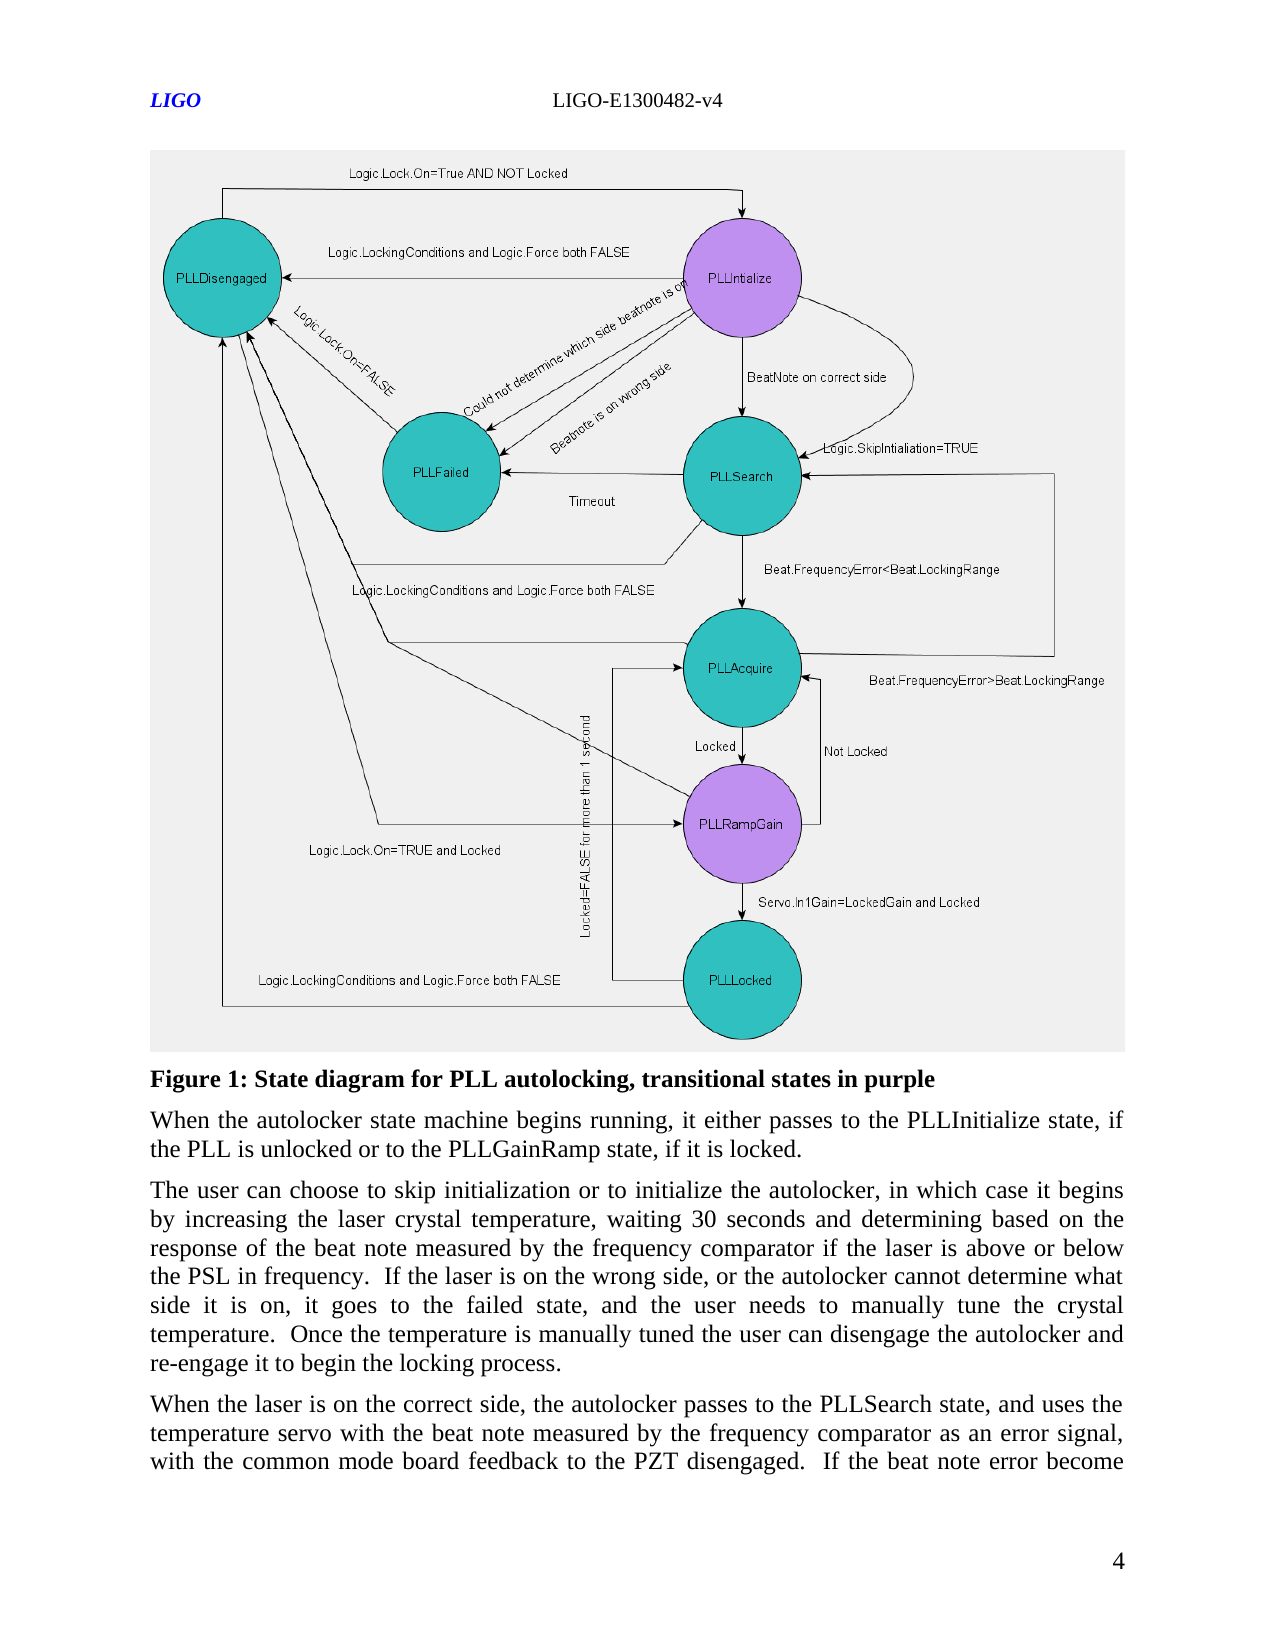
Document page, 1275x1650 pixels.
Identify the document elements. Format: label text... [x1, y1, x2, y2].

picture [150, 150, 1125, 1052]
text The user can choose to skip initialization or to initialize the autolocker, in which case it begins by increasing the laser crystal temperature, waiting 30 seconds and determining based on the response of the beat note measured by the frequency comparator if the laser is above or below the PSL in frequency. If the laser is on the wrong side, or the autolocker cannot determine what side it is on, it goes to the failed state, and the user needs to manually tune the crystal temperature. Once the temperature is manually tuned the user can disengage the autolocker and re-engage it to begin the locking process. [150, 1175, 1125, 1376]
text When the autolocker state machine begins running, it either passes to the PLLInitialize state, if the PLL is unlocked or to the PLLGainRamp state, if it is locked. [150, 1105, 1125, 1163]
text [150, 1389, 1125, 1475]
